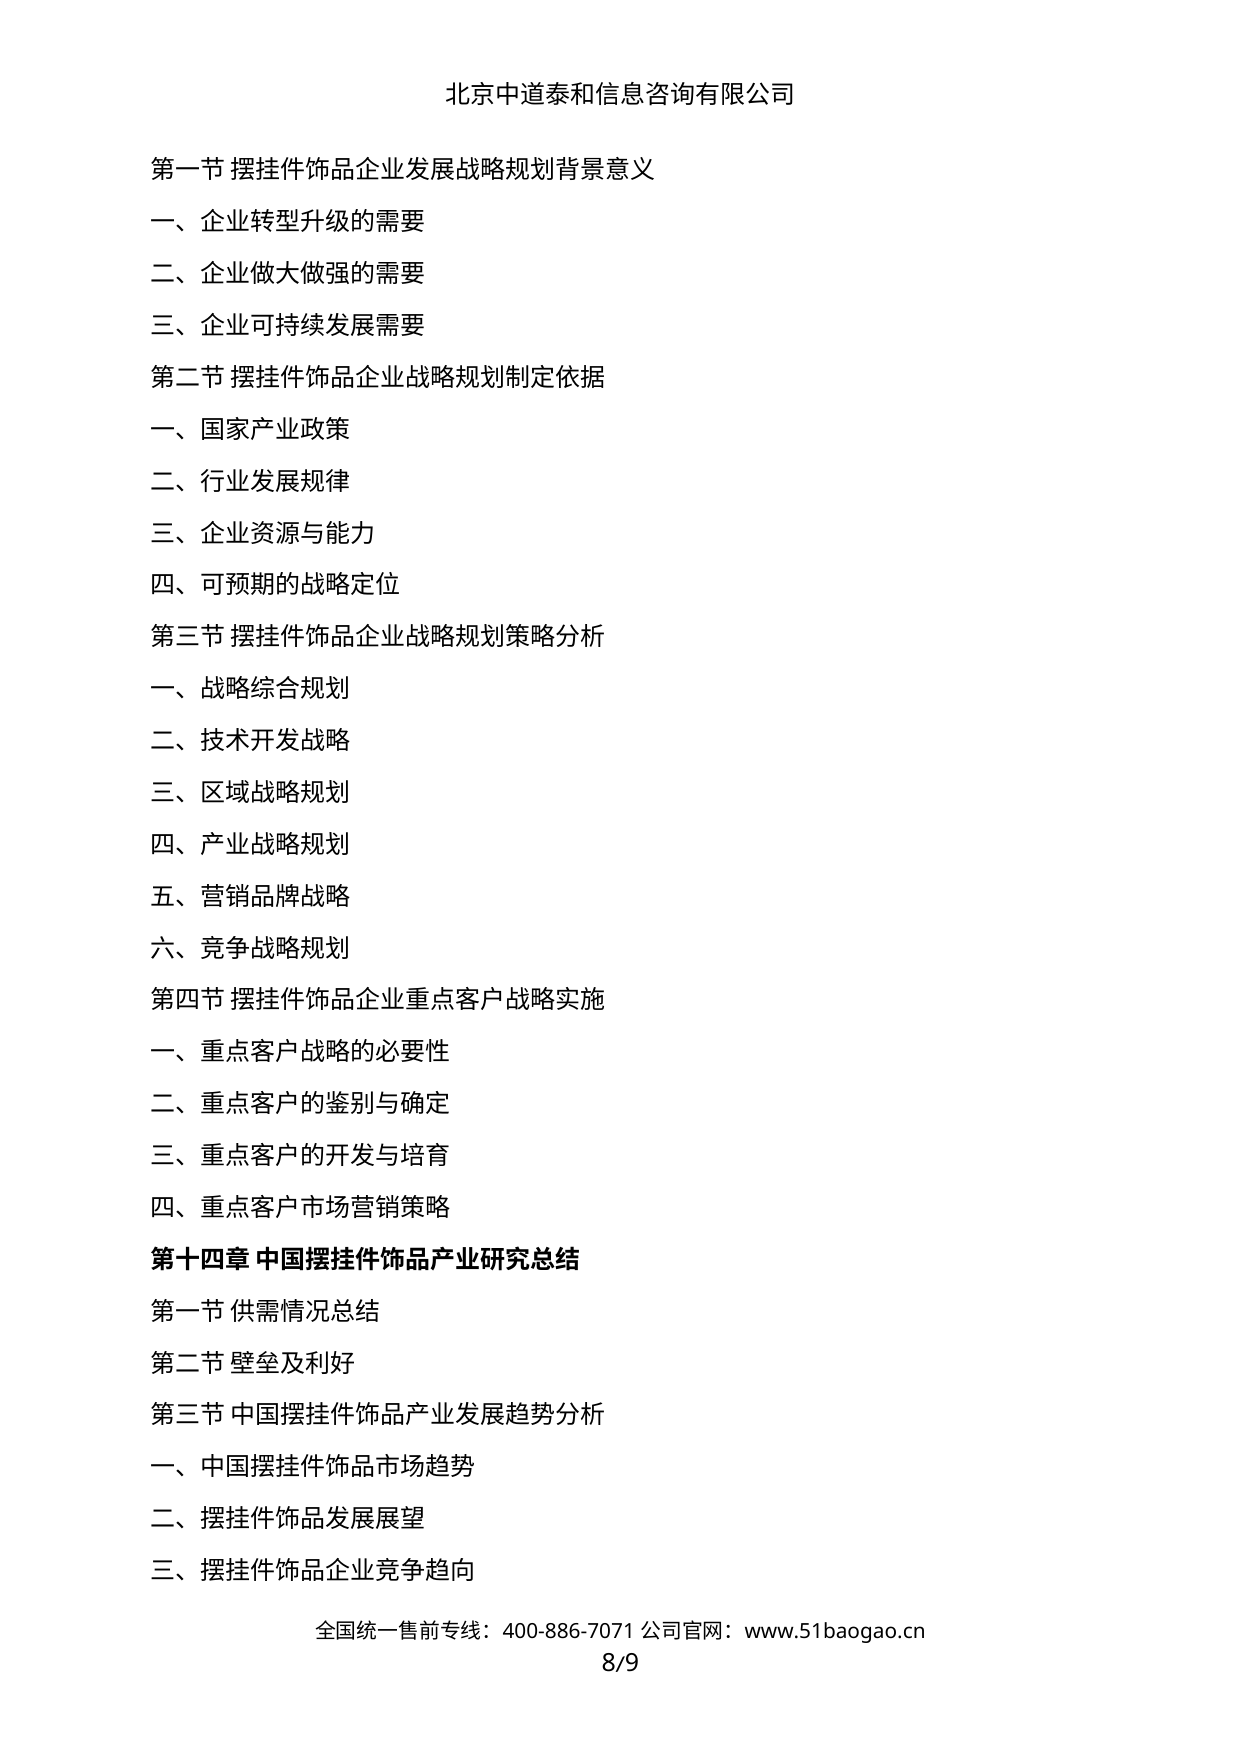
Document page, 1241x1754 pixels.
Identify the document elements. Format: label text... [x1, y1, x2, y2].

text 四、重点客户市场营销策略 [150, 1187, 1090, 1224]
text 第一节 摆挂件饰品企业发展战略规划背景意义 [150, 150, 1090, 186]
text 第三节 摆挂件饰品企业战略规划策略分析 [150, 617, 1090, 653]
text 第四节 摆挂件饰品企业重点客户战略实施 [150, 980, 1090, 1016]
text 二、行业发展规律 [150, 461, 1090, 497]
text 第一节 供需情况总结 [150, 1291, 1090, 1327]
text 一、国家产业政策 [150, 409, 1090, 446]
text 一、企业转型升级的需要 [150, 202, 1090, 238]
text 四、可预期的战略定位 [150, 565, 1090, 601]
text 第十四章 中国摆挂件饰品产业研究总结 [150, 1239, 1090, 1276]
text 三、企业资源与能力 [150, 513, 1090, 549]
text 二、企业做大做强的需要 [150, 254, 1090, 290]
text 四、产业战略规划 [150, 824, 1090, 861]
text 二、重点客户的鉴别与确定 [150, 1084, 1090, 1120]
text 二、技术开发战略 [150, 721, 1090, 757]
text 三、摆挂件饰品企业竞争趋向 [150, 1551, 1090, 1587]
text 三、区域战略规划 [150, 772, 1090, 809]
text 第二节 壁垒及利好 [150, 1343, 1090, 1379]
text 三、重点客户的开发与培育 [150, 1136, 1090, 1172]
text 五、营销品牌战略 [150, 876, 1090, 912]
text 三、企业可持续发展需要 [150, 306, 1090, 342]
text 一、重点客户战略的必要性 [150, 1032, 1090, 1068]
text 六、竞争战略规划 [150, 928, 1090, 964]
text 一、中国摆挂件饰品市场趋势 [150, 1447, 1090, 1483]
text 第二节 摆挂件饰品企业战略规划制定依据 [150, 357, 1090, 394]
text 二、摆挂件饰品发展展望 [150, 1499, 1090, 1535]
text 一、战略综合规划 [150, 669, 1090, 705]
text 第三节 中国摆挂件饰品产业发展趋势分析 [150, 1395, 1090, 1431]
